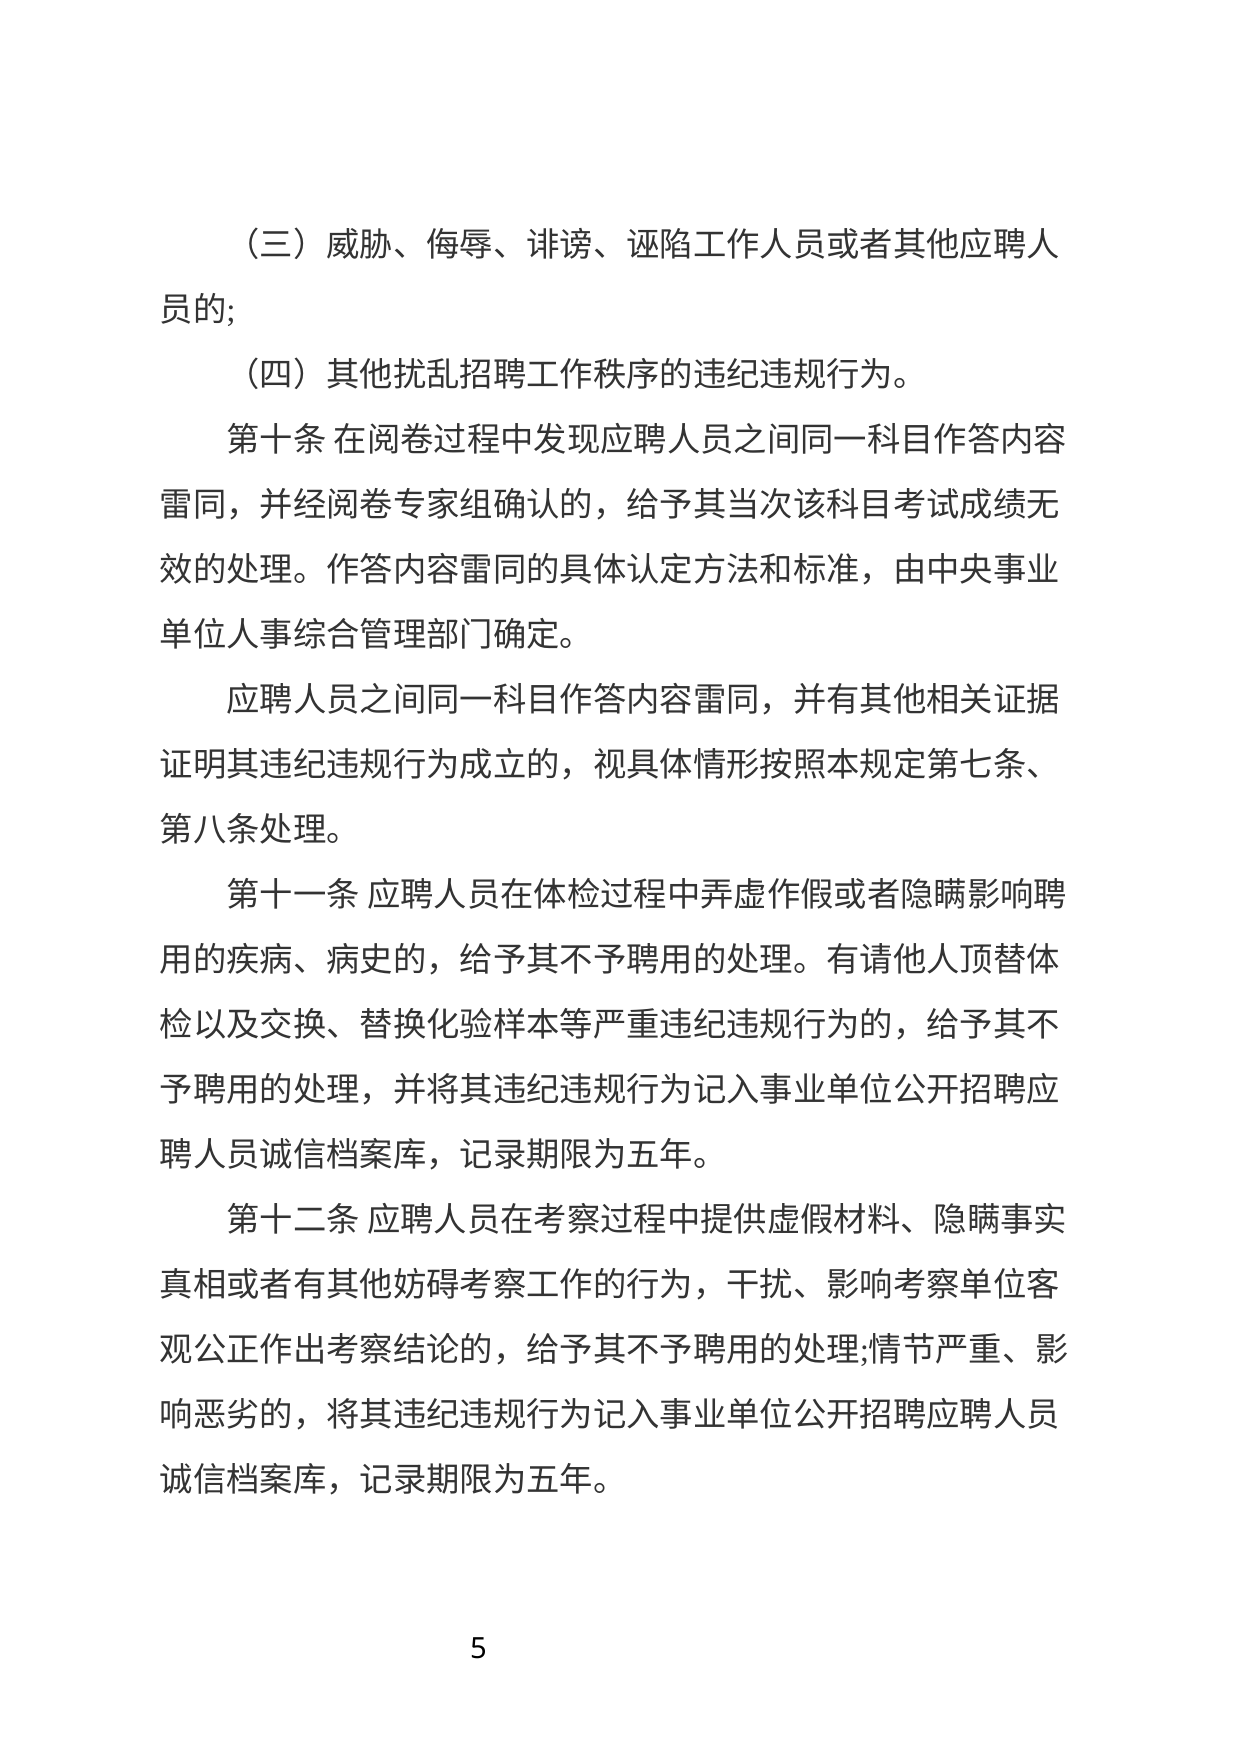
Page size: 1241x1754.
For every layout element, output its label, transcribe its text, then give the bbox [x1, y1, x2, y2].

text （四）其他扰乱招聘工作秩序的违纪违规行为。 [159, 339, 1081, 404]
text （三）威胁、侮辱、诽谤、诬陷工作人员或者其他应聘人员的; [159, 209, 1081, 339]
text 应聘人员之间同一科目作答内容雷同，并有其他相关证据证明其违纪违规行为成立的，视具体情形按照本规定第七条、第八条处理。 [159, 664, 1081, 859]
text 第十二条 应聘人员在考察过程中提供虚假材料、隐瞒事实真相或者有其他妨碍考察工作的行为，干扰、影响考察单位客观公正作出考察结论的，给予其不予聘用的处理;情节严重、影响恶劣的，将其违纪违规行为记入事业单位公开招聘应聘人员诚信档案库，记录期限为五年。 [159, 1184, 1081, 1509]
text 第十一条 应聘人员在体检过程中弄虚作假或者隐瞒影响聘用的疾病、病史的，给予其不予聘用的处理。有请他人顶替体检以及交换、替换化验样本等严重违纪违规行为的，给予其不予聘用的处理，并将其违纪违规行为记入事业单位公开招聘应聘人员诚信档案库，记录期限为五年。 [159, 859, 1081, 1184]
text 第十条 在阅卷过程中发现应聘人员之间同一科目作答内容雷同，并经阅卷专家组确认的，给予其当次该科目考试成绩无效的处理。作答内容雷同的具体认定方法和标准，由中央事业单位人事综合管理部门确定。 [159, 404, 1081, 664]
